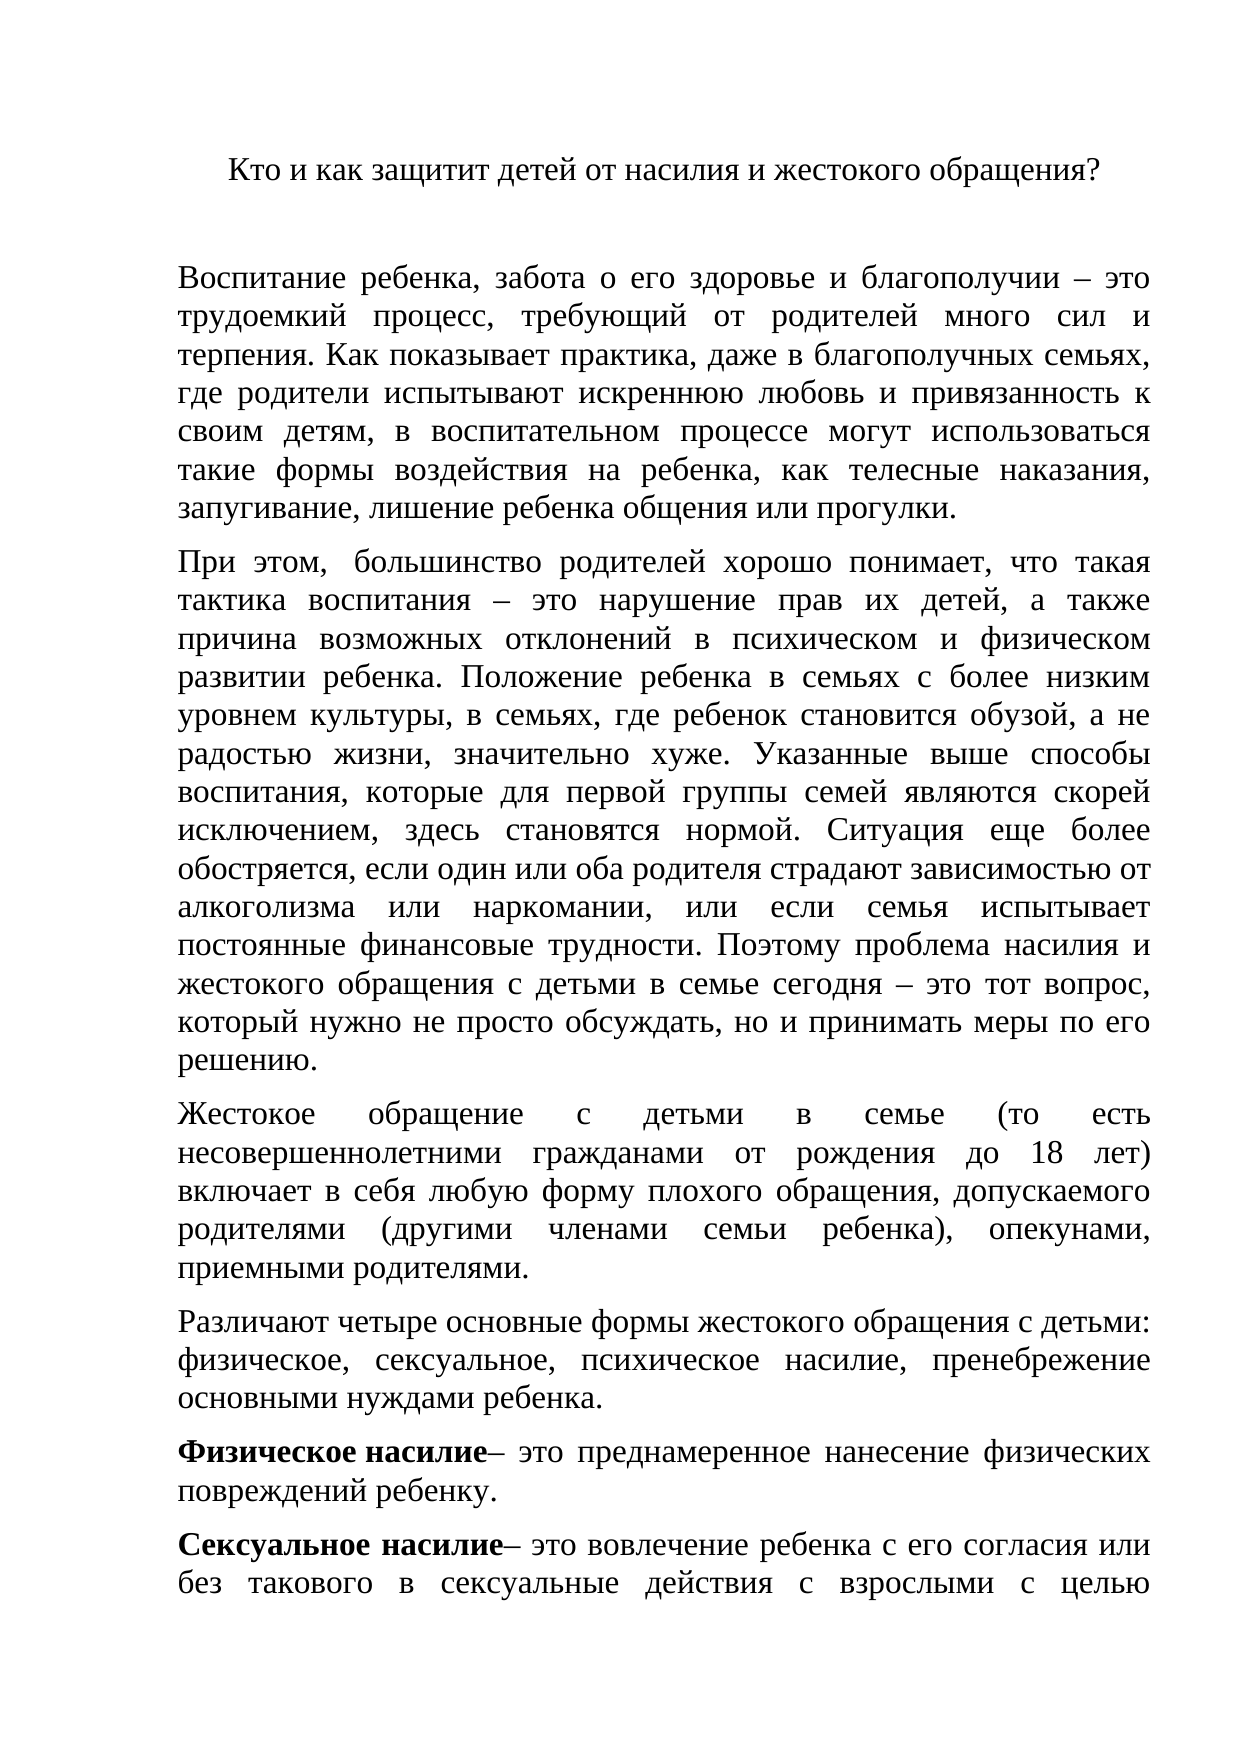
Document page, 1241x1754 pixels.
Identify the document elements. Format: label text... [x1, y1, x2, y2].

text Жестокое обращение с детьми в семье (то есть несовершеннолетними гражданами от рождения до 18 лет) включает в себя любую форму плохого обращения, допускаемого родителями (другими членами семьи ребенка), опекунами, приемными родителями. [177, 1093, 1152, 1285]
text Физическое насилие– это преднамеренное нанесение физических повреждений ребенку. [177, 1431, 1152, 1508]
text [177, 1524, 1152, 1600]
text При этом, большинство родителей хорошо понимает, что такая тактика воспитания – это нарушение прав их детей, а также причина возможных отклонений в психическом и физическом развитии ребенка. Положение ребенка в семьях с более низким уровнем культуры, в семьях, где ребенок становится обузой, а не радостью жизни, значительно хуже. Указанные выше способы воспитания, которые для первой группы семей являются скорей исключением, здесь становятся нормой. Ситуация еще более обостряется, если один или оба родителя страдают зависимостью от алкоголизма или наркомании, или если семья испытывает постоянные финансовые трудности. Поэтому проблема насилия и жестокого обращения с детьми в семье сегодня – это тот вопрос, который нужно не просто обсуждать, но и принимать меры по его решению. [177, 541, 1152, 1078]
text Различают четыре основные формы жестокого обращения с детьми: физическое, сексуальное, психическое насилие, пренебрежение основными нуждами ребенка. [177, 1301, 1152, 1416]
text Воспитание ребенка, забота о его здоровье и благополучии – это трудоемкий процесс, требующий от родителей много сил и терпения. Как показывает практика, даже в благополучных семьях, где родители испытывают искреннюю любовь и привязанность к своим детям, в воспитательном процессе могут использоваться такие формы воздействия на ребенка, как телесные наказания, запугивание, лишение ребенка общения или прогулки. [177, 257, 1152, 526]
text Кто и как защитит детей от насилия и жестокого обращения? [177, 149, 1152, 188]
